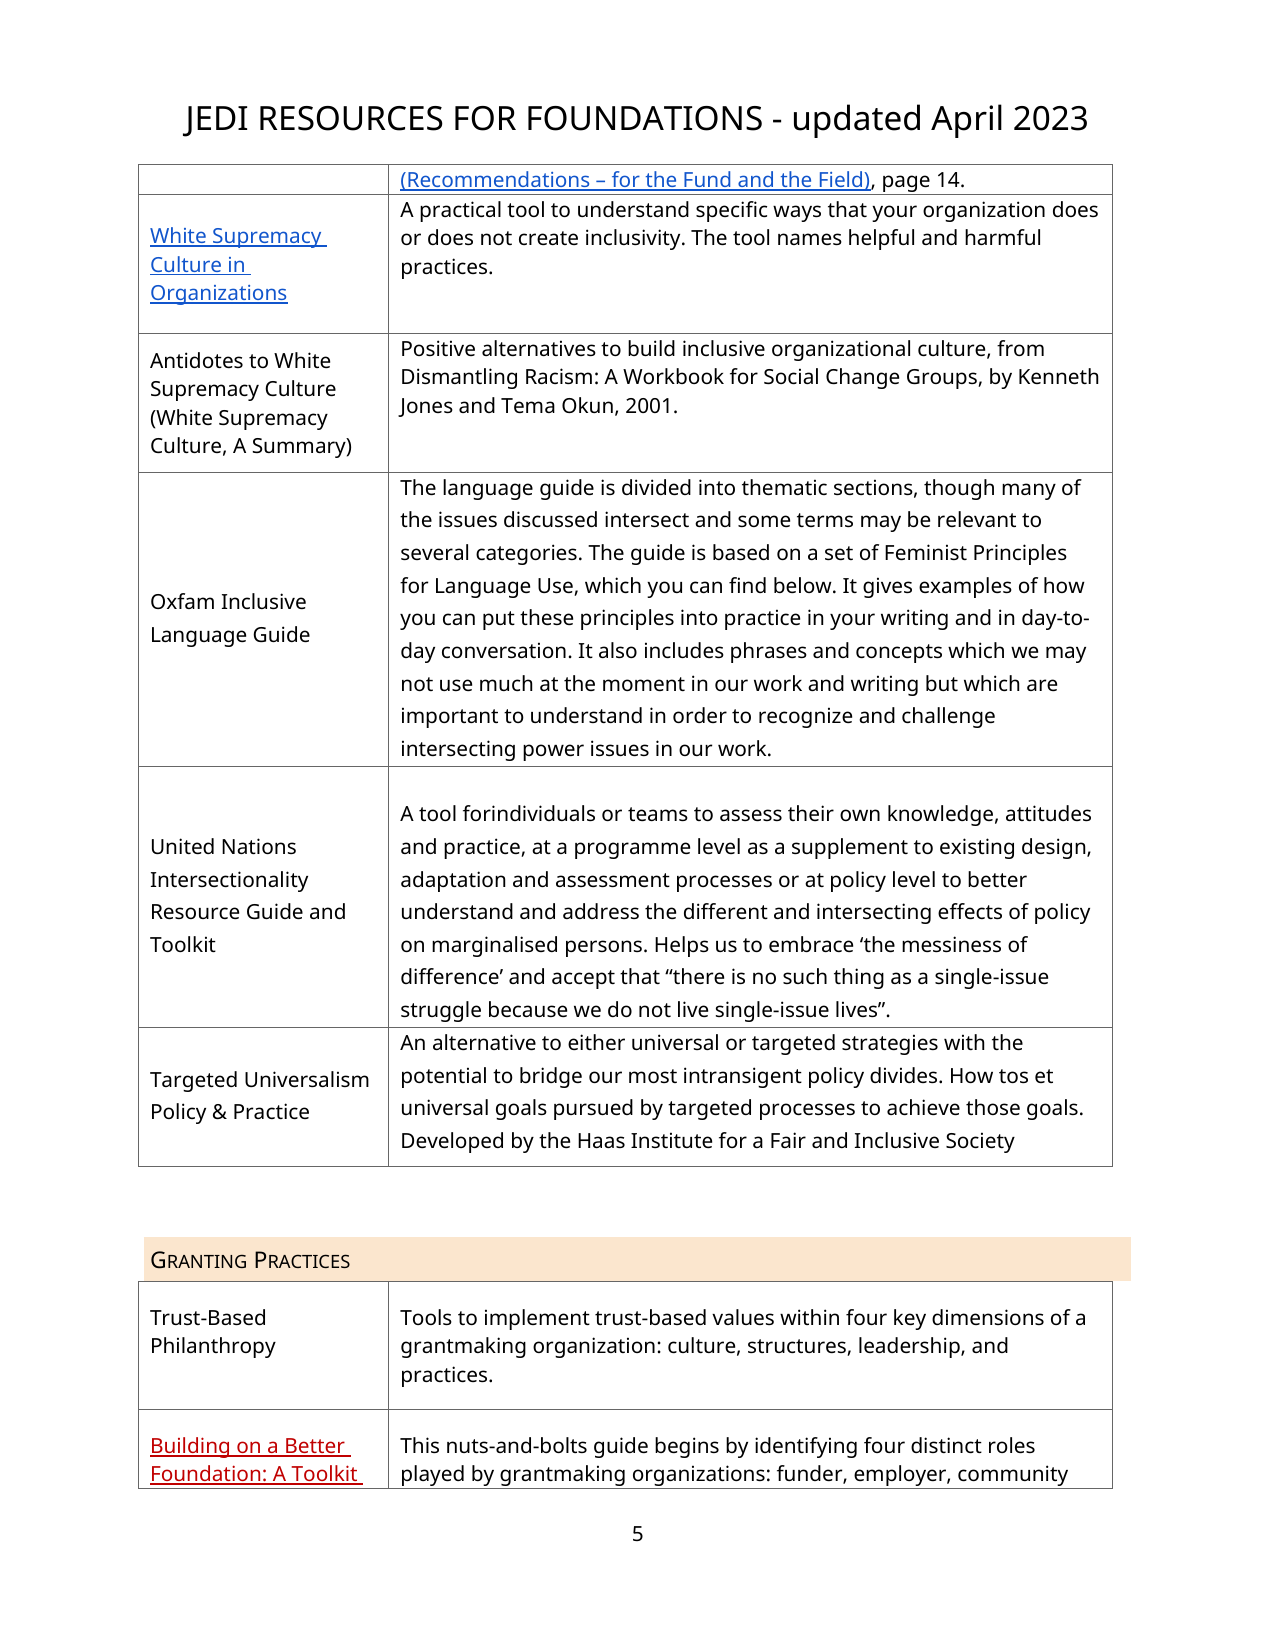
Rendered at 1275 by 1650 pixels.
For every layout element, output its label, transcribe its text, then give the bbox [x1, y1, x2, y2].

table_cell A practical tool to understand specific ways that your organization does or does not create inclusivity. The tool names helpful and harmful practices. [389, 195, 1112, 333]
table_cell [389, 1410, 1112, 1488]
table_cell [139, 1410, 388, 1488]
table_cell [389, 165, 1112, 194]
table_header Trust-Based Philanthropy [139, 1282, 388, 1409]
table_cell A tool forindividuals or teams to assess their own knowledge, attitudes and practice, at a programme level as a supplement to existing design, adaptation and assessment processes or at policy level to better understand and address the different and intersecting effects of policy on marginalised persons. Helps us to embrace ‘the messiness of difference’ and accept that “there is no such thing as a single-issue struggle because we do not live single-issue lives”. [389, 767, 1112, 1027]
table_cell Oxfam Inclusive Language Guide [139, 473, 388, 766]
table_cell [139, 165, 388, 194]
table_cell Positive alternatives to build inclusive organizational culture, from Dismantling Racism: A Workbook for Social Change Groups, by Kenneth Jones and Tema Okun, 2001. [389, 334, 1112, 472]
table_cell Antidotes to White Supremacy Culture (White Supremacy Culture, A Summary) [139, 334, 388, 472]
table_cell An alternative to either universal or targeted strategies with the potential to bridge our most intransigent policy divides. How tos et universal goals pursued by targeted processes to achieve those goals. Developed by the Haas Institute for a Fair and Inclusive Society [389, 1028, 1112, 1166]
table_cell The language guide is divided into thematic sections, though many of the issues discussed intersect and some terms may be relevant to several categories. The guide is based on a set of Feminist Principles for Language Use, which you can find below. It gives examples of how you can put these principles into practice in your writing and in day-to-day conversation. It also includes phrases and concepts which we may not use much at the moment in our work and writing but which are important to understand in order to recognize and challenge intersecting power issues in our work. [389, 473, 1112, 766]
table_header Tools to implement trust-based values within four key dimensions of a grantmaking organization: culture, structures, leadership, and practices. [389, 1282, 1112, 1409]
table_cell United Nations Intersectionality Resource Guide and Toolkit [139, 767, 388, 1027]
table_cell White Supremacy Culture in Organizations [139, 195, 388, 333]
subtitle Granting Practices [150, 1244, 1125, 1275]
table_cell Targeted Universalism Policy & Practice [139, 1028, 388, 1166]
